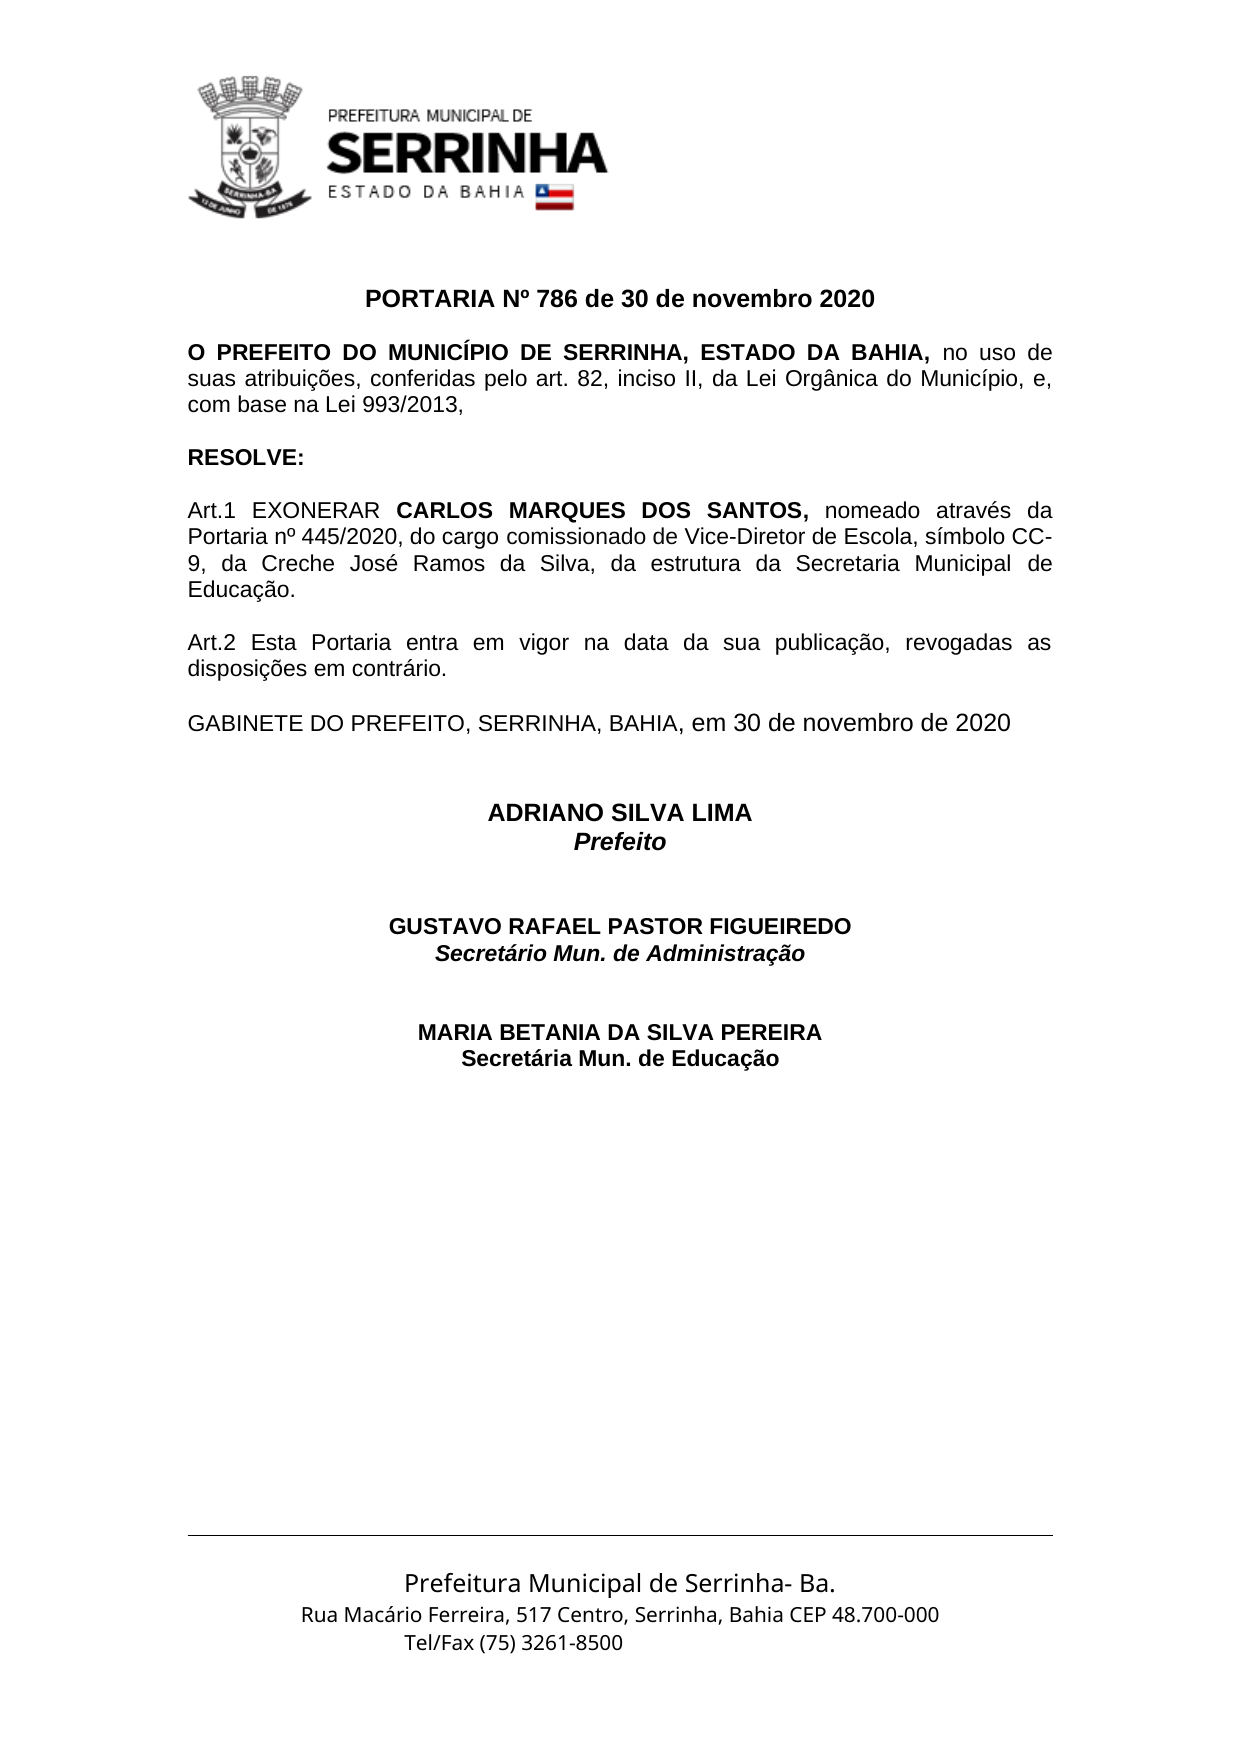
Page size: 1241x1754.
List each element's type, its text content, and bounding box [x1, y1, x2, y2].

text Art.2 Esta Portaria entra em vigor na data da sua publicação, revogadas as disposições em contrário. [187, 629, 1053, 681]
text O PREFEITO DO MUNICÍPIO DE SERRINHA, ESTADO DA BAHIA, no uso de suas atribuições, conferidas pelo art. 82, inciso II, da Lei Orgânica do Município, e, com base na Lei 993/2013, [187, 339, 1053, 418]
text Prefeito [187, 827, 1053, 856]
text PORTARIA Nº 786 de 30 de novembro 2020 [187, 284, 1053, 312]
text Secretário Mun. de Administração [187, 939, 1053, 966]
text GABINETE DO PREFEITO, SERRINHA, BAHIA, em 30 de novembro de 2020 [187, 708, 1053, 736]
text GUSTAVO RAFAEL PASTOR FIGUEIREDO [187, 913, 1053, 939]
text Secretária Mun. de Educação [187, 1045, 1053, 1071]
text RESOLVE: [187, 444, 1053, 471]
text ADRIANO SILVA LIMA [187, 798, 1053, 827]
text Art.1 EXONERAR CARLOS MARQUES DOS SANTOS, nomeado através da Portaria nº 445/2020, do cargo comissionado de Vice-Diretor de Escola, símbolo CC-9, da Creche José Ramos da Silva, da estrutura da Secretaria Municipal de Educação. [187, 497, 1053, 602]
text MARIA BETANIA DA SILVA PEREIRA [187, 1019, 1053, 1045]
picture [187, 73, 609, 222]
